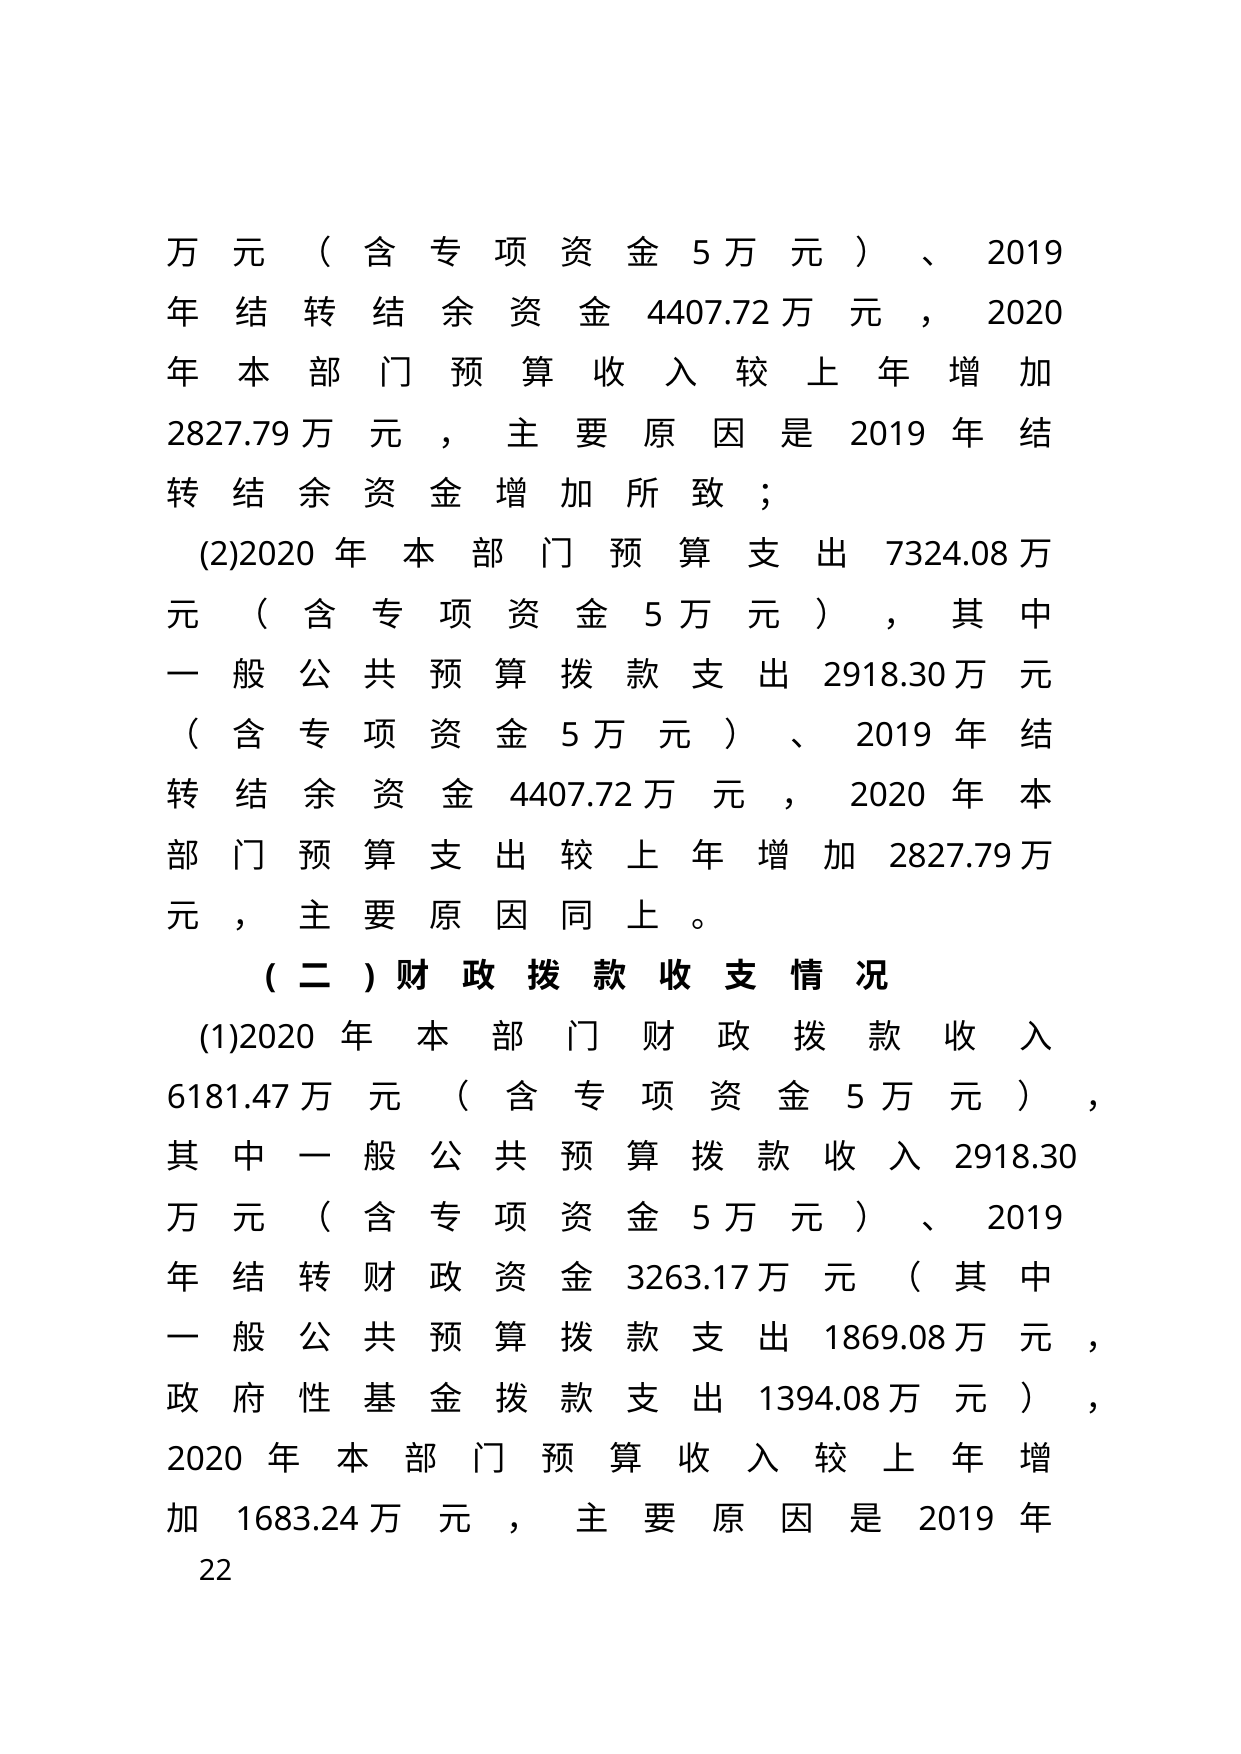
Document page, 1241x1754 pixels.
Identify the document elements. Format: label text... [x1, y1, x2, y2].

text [167, 219, 1085, 521]
subtitle 财政拨款收支情况 [167, 943, 1085, 1003]
text (2)2020年本部门预算支出7324.08万元（含专项资金5万元），其中一般公共预算拨款支出2918.30万元（含专项资金5万元）、2019年结转结余资金4407.72万元，2020年本部门预算支出较上年增加2827.79万元，主要原因同上。 [167, 521, 1085, 943]
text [167, 1003, 1085, 1546]
